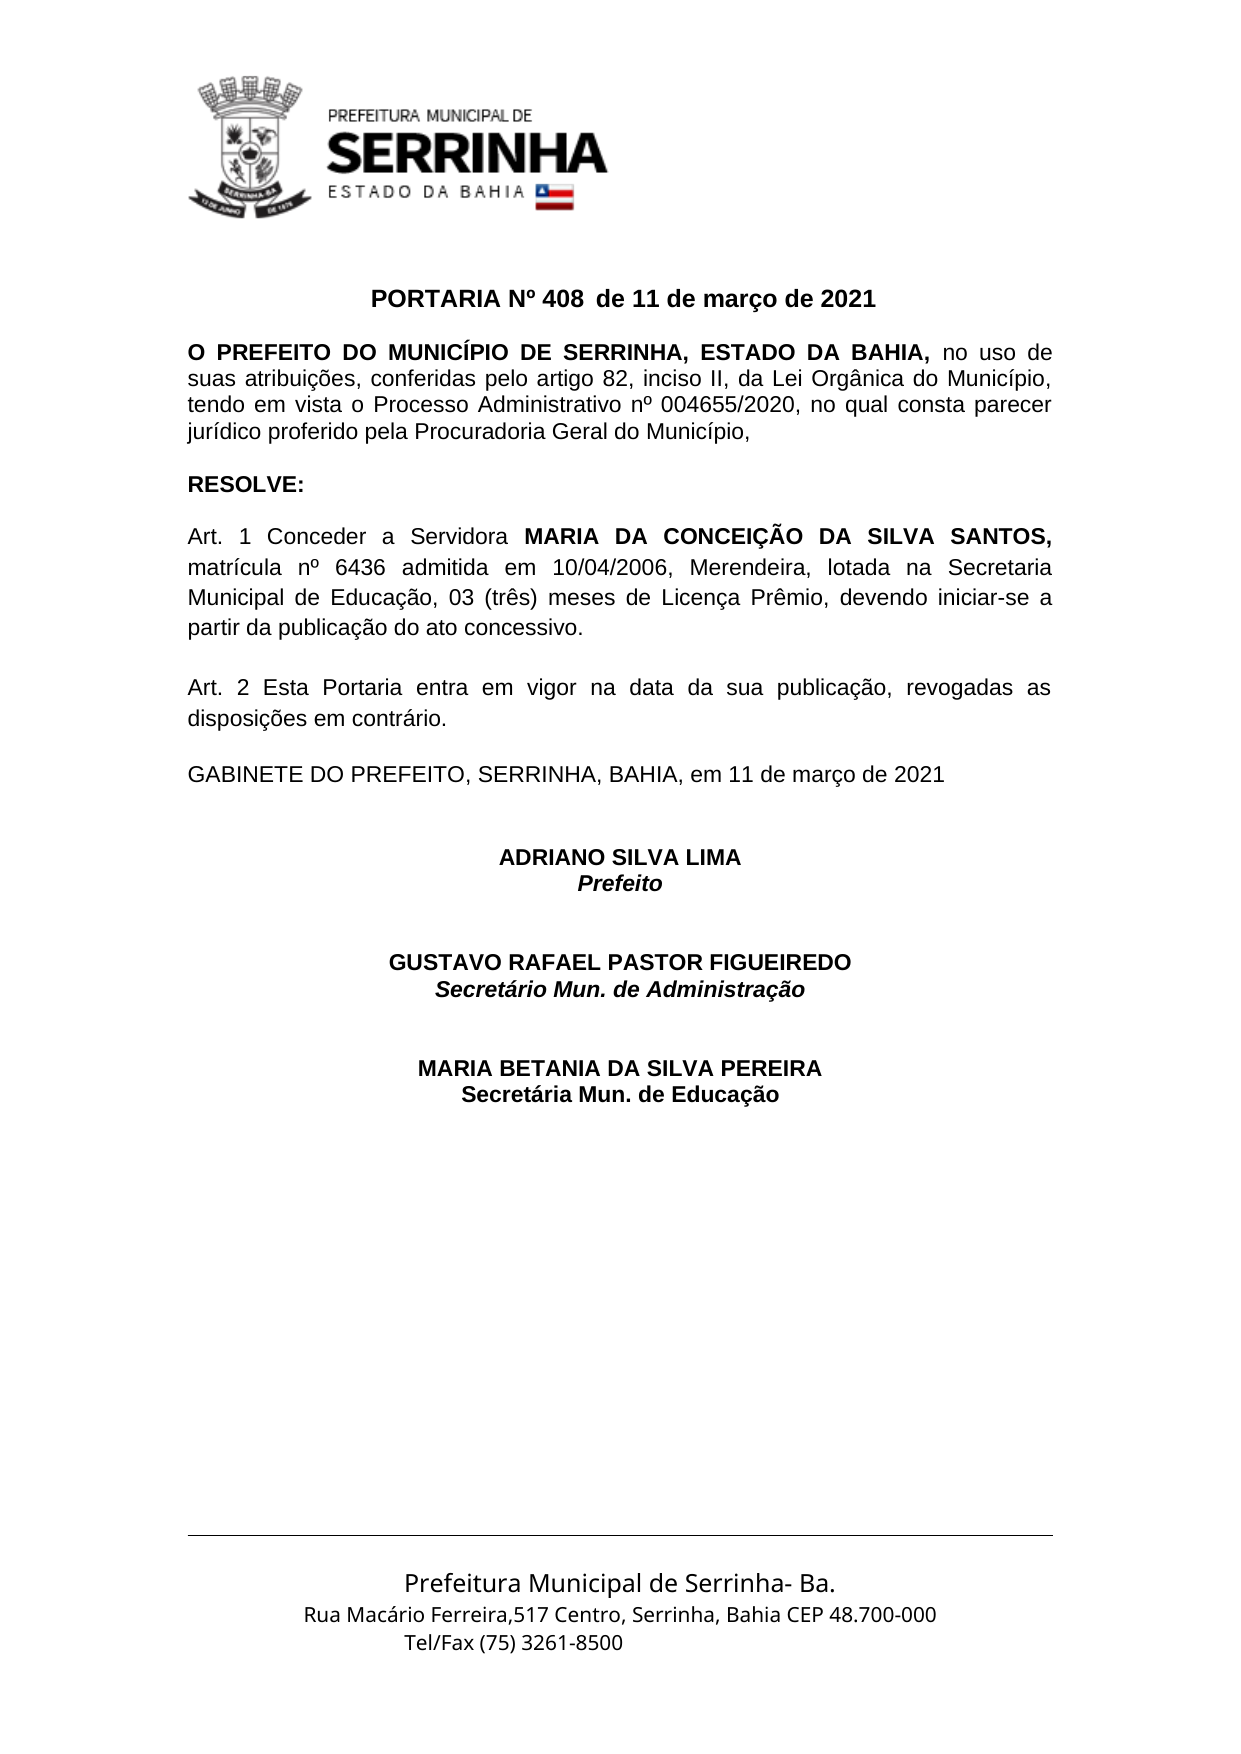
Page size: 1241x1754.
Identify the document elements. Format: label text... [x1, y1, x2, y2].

text Prefeito [187, 870, 1053, 897]
text Secretária Mun. de Educação [187, 1081, 1053, 1107]
text Art. 2 Esta Portaria entra em vigor na data da sua publicação, revogadas as disposições em contrário. [187, 674, 1053, 731]
text PORTARIA Nº 408 de 11 de março de 2021 [187, 284, 1053, 312]
text GUSTAVO RAFAEL PASTOR FIGUEIREDO [187, 949, 1053, 976]
text O PREFEITO DO MUNICÍPIO DE SERRINHA, ESTADO DA BAHIA, no uso de suas atribuições, conferidas pelo artigo 82, inciso II, da Lei Orgânica do Município, tendo em vista o Processo Administrativo nº 004655/2020, no qual consta parecer jurídico proferido pela Procuradoria Geral do Município, [187, 339, 1053, 444]
text ADRIANO SILVA LIMA [187, 844, 1053, 870]
picture [187, 73, 609, 222]
text GABINETE DO PREFEITO, SERRINHA, BAHIA, em 11 de março de 2021 [187, 761, 1053, 787]
text Secretário Mun. de Administração [187, 976, 1053, 1002]
text MARIA BETANIA DA SILVA PEREIRA [187, 1055, 1053, 1081]
text RESOLVE: [187, 471, 1053, 497]
text Art. 1 Conceder a Servidora MARIA DA CONCEIÇÃO DA SILVA SANTOS, matrícula nº 6436 admitida em 10/04/2006, Merendeira, lotada na Secretaria Municipal de Educação, 03 (três) meses de Licença Prêmio, devendo iniciar-se a partir da publicação do ato concessivo. [187, 523, 1053, 640]
